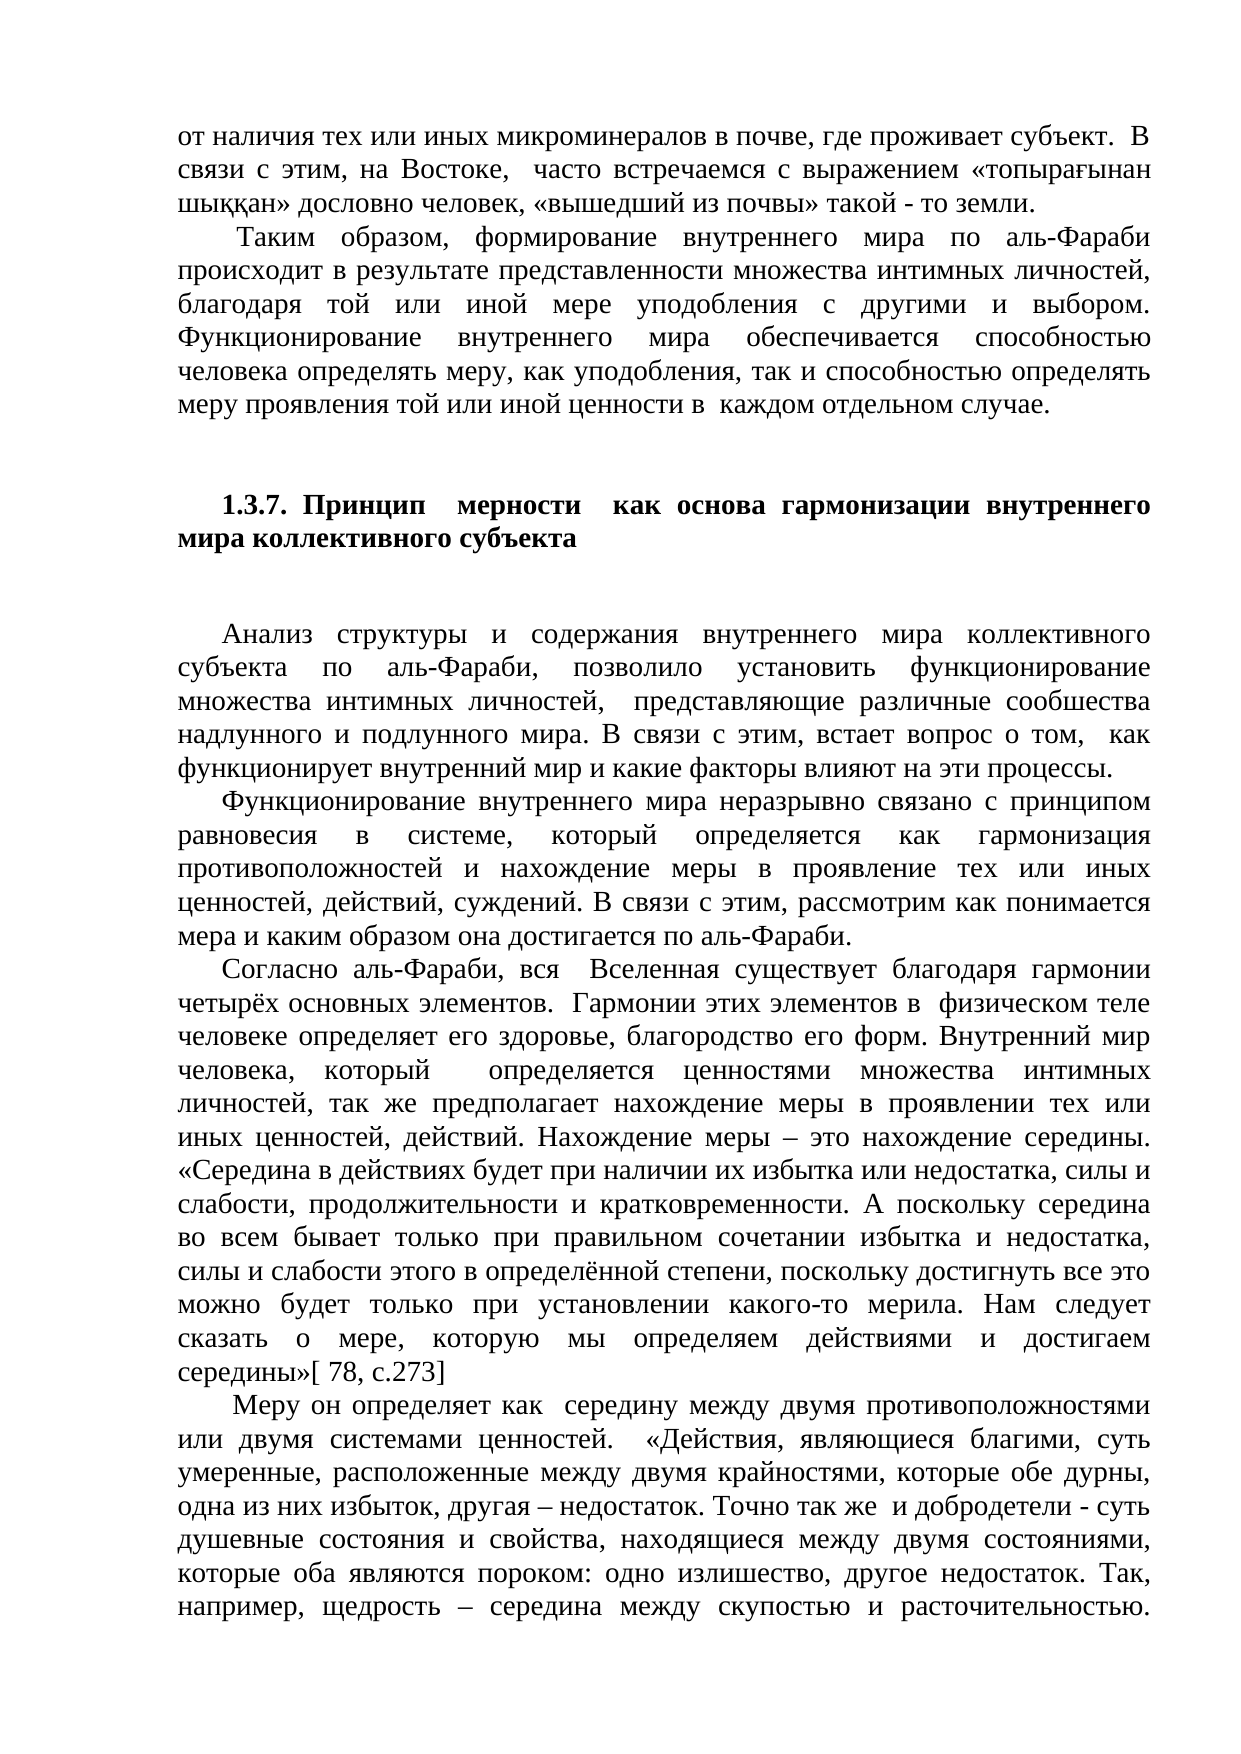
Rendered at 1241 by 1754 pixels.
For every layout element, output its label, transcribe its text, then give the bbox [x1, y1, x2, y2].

text Анализ структуры и содержания внутреннего мира коллективного субъекта по аль-Фараби, позволило установить функционирование множества интимных личностей, представляющие различные сообшества надлунного и подлунного мира. В связи с этим, встает вопрос о том, как функционирует внутренний мир и какие факторы влияют на эти процессы. [177, 616, 1152, 783]
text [177, 1387, 1152, 1622]
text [177, 118, 1152, 219]
text Функционирование внутреннего мира неразрывно связано с принципом равновесия в системе, который определяется как гармонизация противоположностей и нахождение меры в проявление тех или иных ценностей, действий, суждений. В связи с этим, рассмотрим как понимается мера и каким образом она достигается по аль-Фараби. [177, 783, 1152, 951]
text 1.3.7. Принцип мерности как основа гармонизации внутреннего мира коллективного субъекта [177, 487, 1152, 554]
text Согласно аль-Фараби, вся Вселенная существует благодаря гармонии четырёх основных элементов. Гармонии этих элементов в физическом теле человеке определяет его здоровье, благородство его форм. Внутренний мир человека, который определяется ценностями множества интимных личностей, так же предполагает нахождение меры в проявлении тех или иных ценностей, действий. Нахождение меры – это нахождение середины. «Середина в действиях будет при наличии их избытка или недостатка, силы и слабости, продолжительности и кратковременности. А поскольку середина во всем бывает только при правильном сочетании избытка и недостатка, силы и слабости этого в определённой степени, поскольку достигнуть все это можно будет только при установлении какого-то мерила. Нам следует сказать о мере, которую мы определяем действиями и достигаем середины»[ 78, с.273] [177, 951, 1152, 1387]
text Таким образом, формирование внутреннего мира по аль-Фараби происходит в результате представленности множества интимных личностей, благодаря той или иной мере уподобления с другими и выбором. Функционирование внутреннего мира обеспечивается способностью человека определять меру, как уподобления, так и способностью определять меру проявления той или иной ценности в каждом отдельном случае. [177, 219, 1152, 420]
